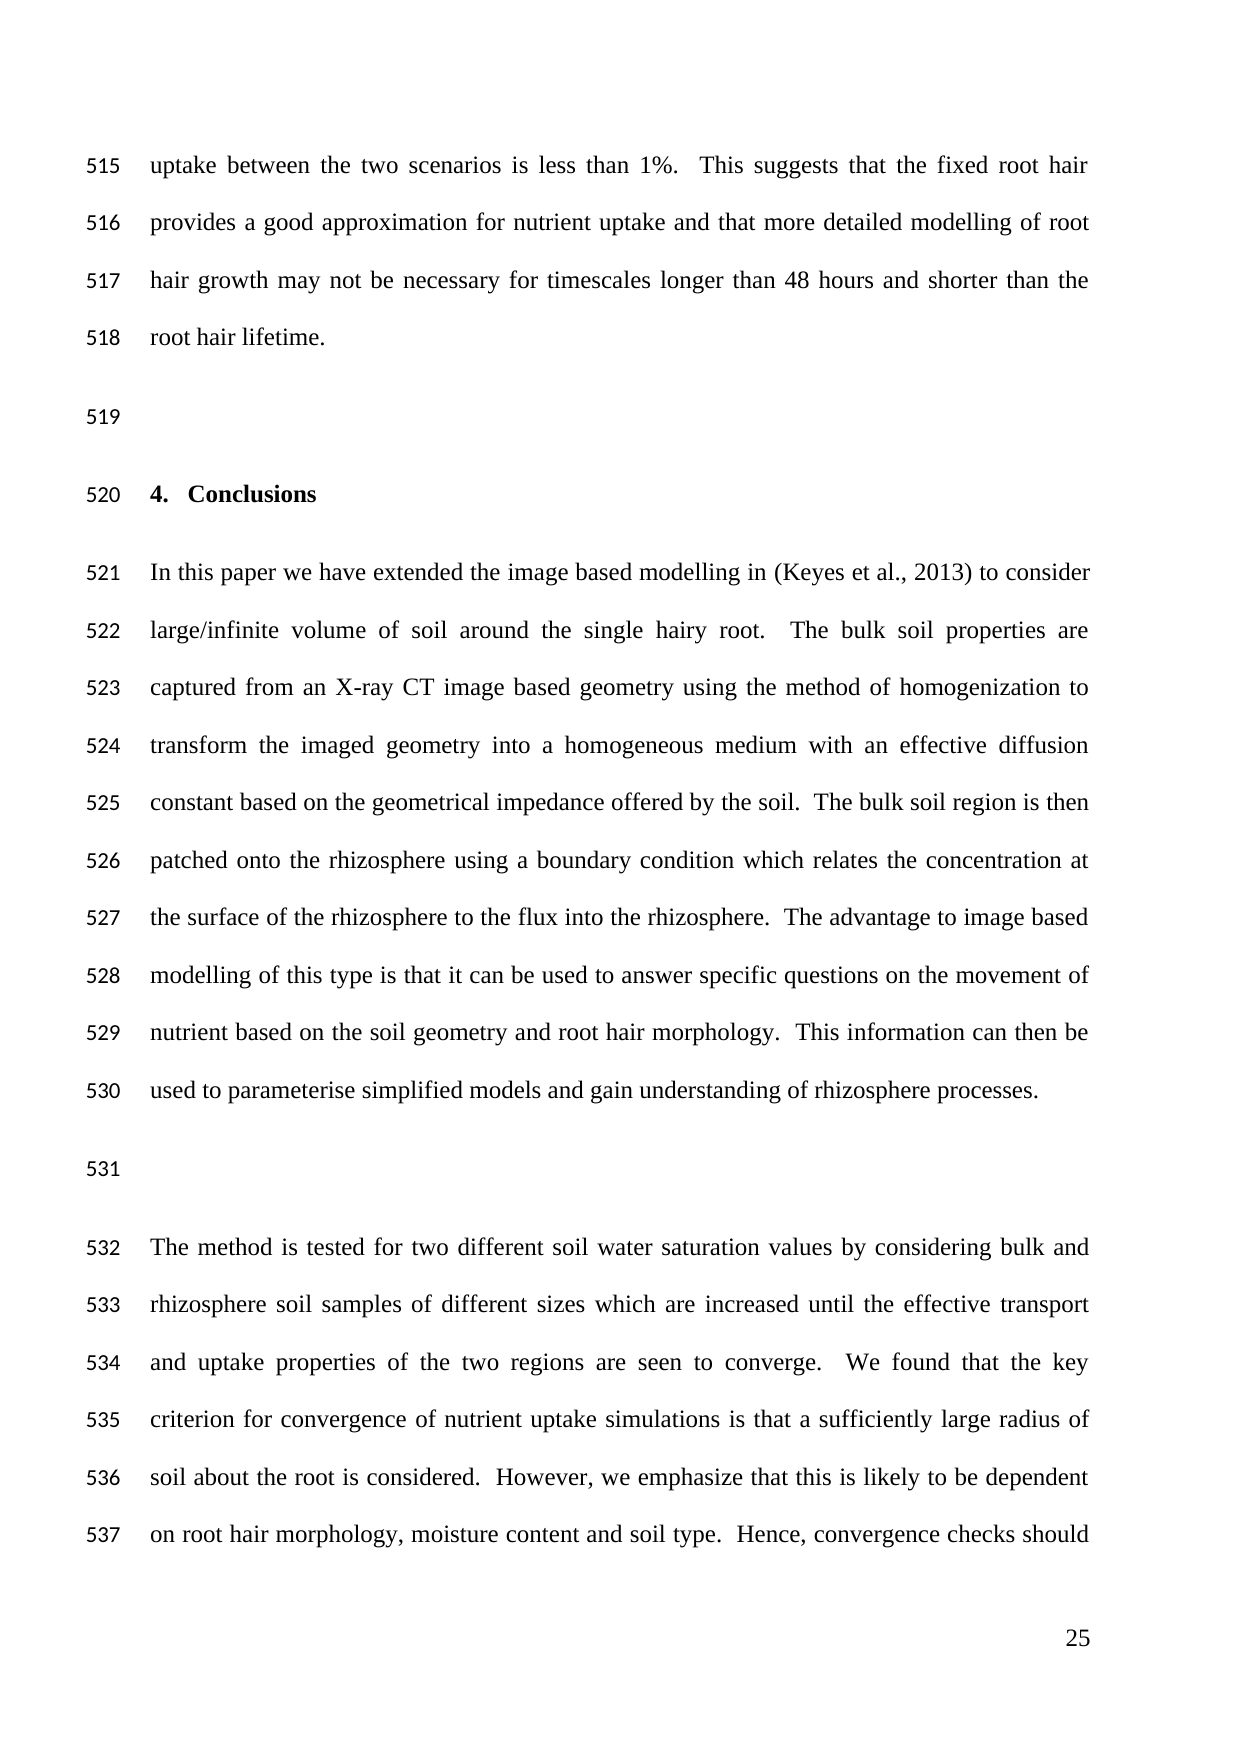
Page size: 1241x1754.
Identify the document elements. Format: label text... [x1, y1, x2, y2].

text In this paper we have extended the image based modelling in (Keyes et al., 2013) to consider large/infinite volume of soil around the single hairy root. The bulk soil properties are captured from an X-ray CT image based geometry using the method of homogenization to transform the imaged geometry into a homogeneous medium with an effective diffusion constant based on the geometrical impedance offered by the soil. The bulk soil region is then patched onto the rhizosphere using a boundary condition which relates the concentration at the surface of the rhizosphere to the flux into the rhizosphere. The advantage to image based modelling of this type is that it can be used to answer specific questions on the movement of nutrient based on the soil geometry and root hair morphology. This information can then be used to parameterise simplified models and gain understanding of rhizosphere processes. [150, 557, 1090, 1104]
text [150, 1232, 1090, 1548]
list Conclusions [150, 479, 1090, 508]
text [150, 150, 1090, 351]
